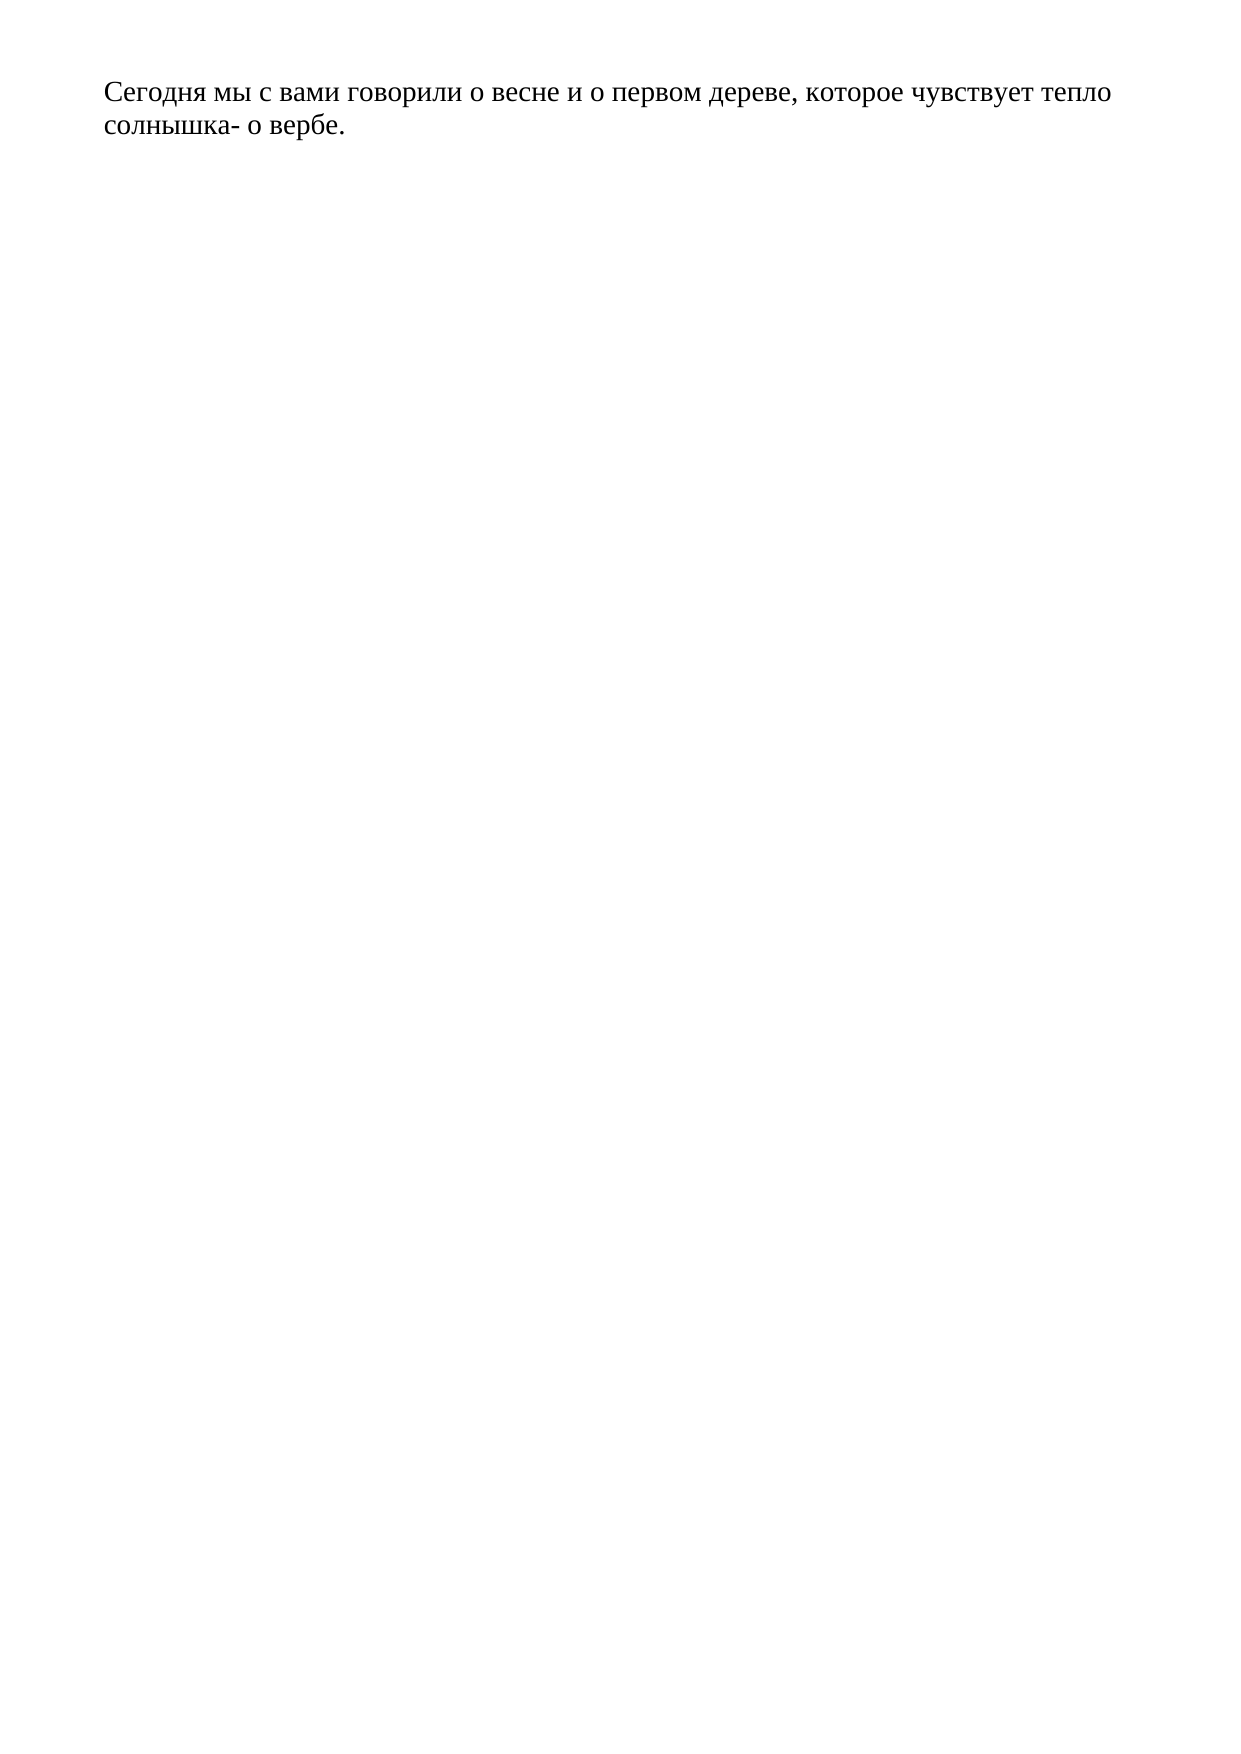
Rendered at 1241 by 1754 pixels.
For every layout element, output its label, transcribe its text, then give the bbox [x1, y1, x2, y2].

text Сегодня мы с вами говорили о весне и о первом дереве, которое чувствует тепло солнышка- о вербе. [103, 74, 1167, 141]
